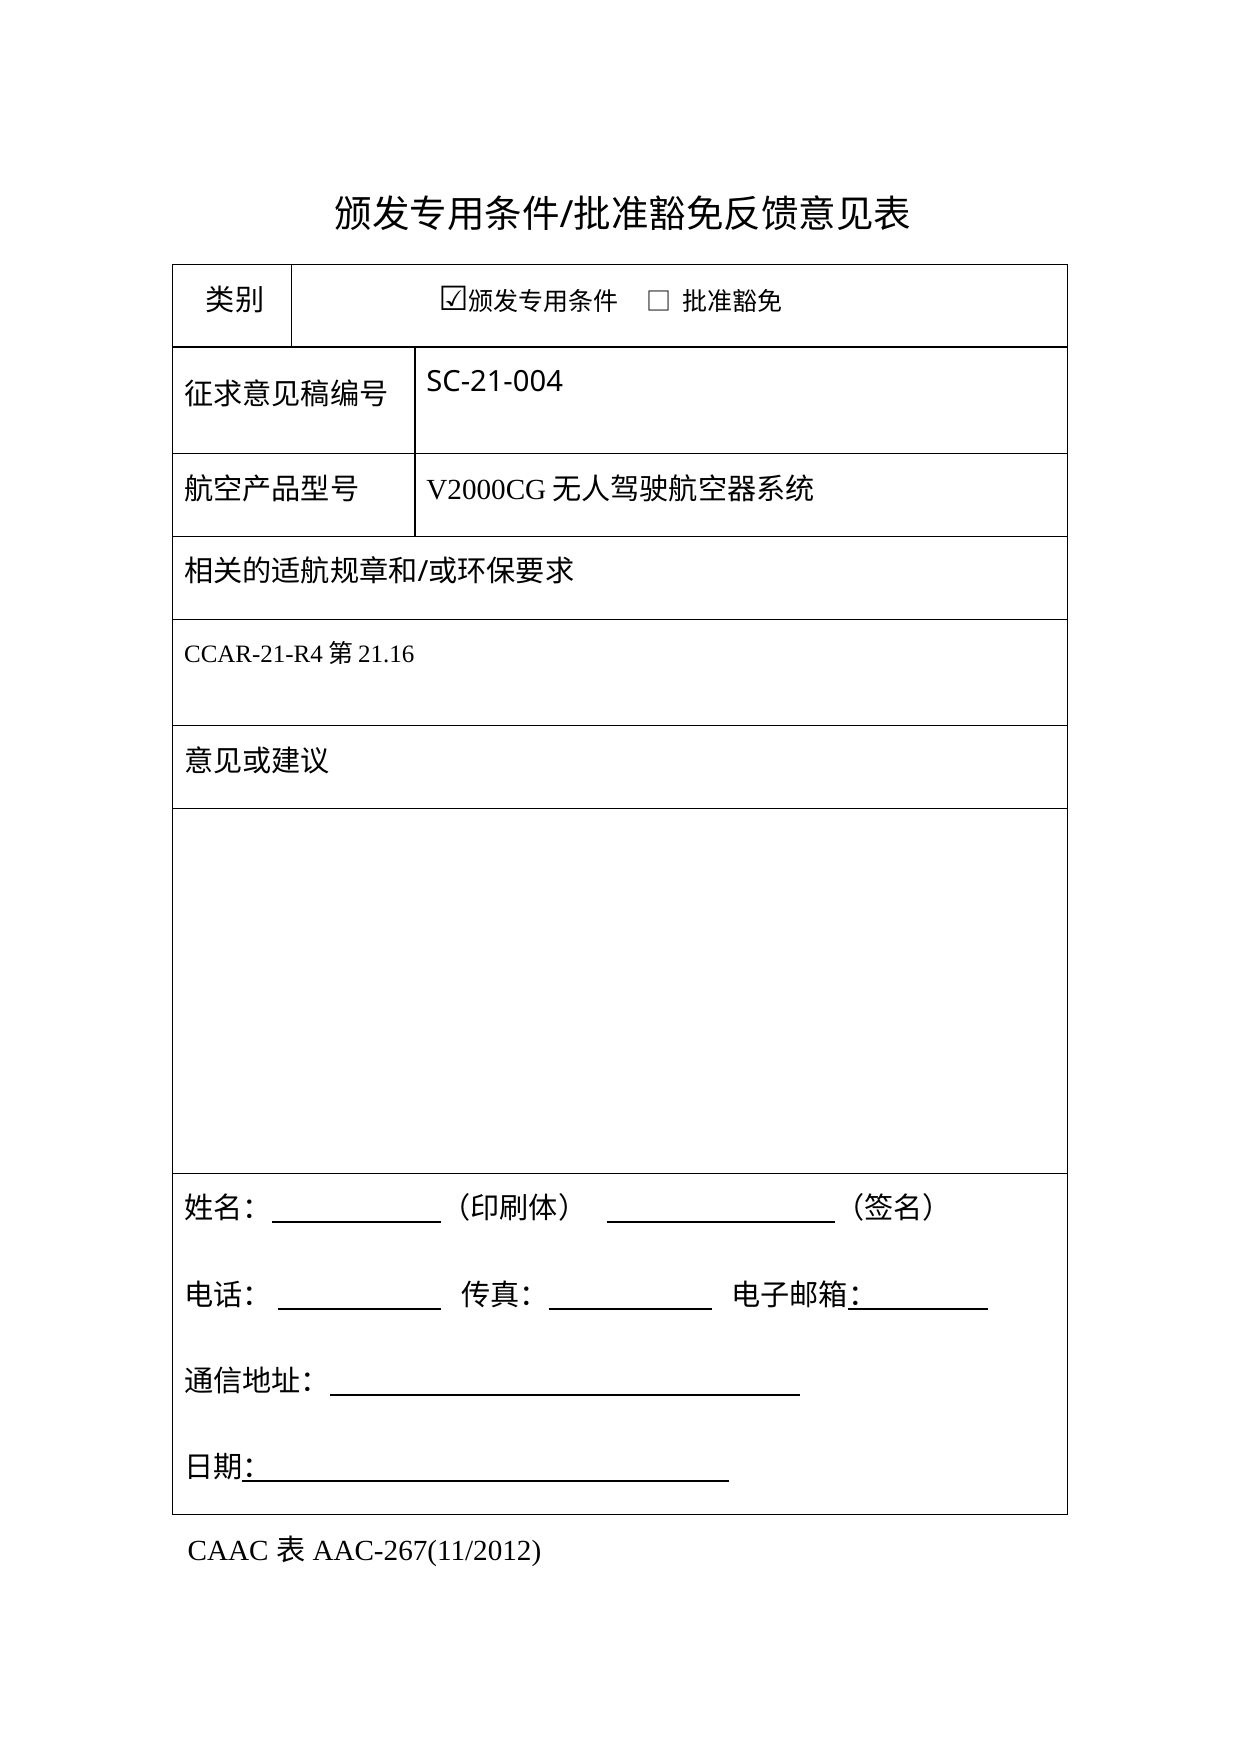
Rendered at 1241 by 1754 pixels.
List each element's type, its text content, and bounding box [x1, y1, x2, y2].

table_cell 相关的适航规章和/或环保要求 [173, 537, 1067, 618]
text 颁发专用条件/批准豁免反馈意见表 [187, 178, 1058, 243]
table_cell 航空产品型号 [173, 454, 414, 536]
text CAAC 表 AAC-267(11/2012) [187, 1515, 1053, 1580]
table_cell [173, 809, 1067, 1173]
table_cell CCAR-21-R4第21.16 [173, 620, 1067, 725]
table_cell 姓名： （印刷体） （签名） 电话： 传真： 电子邮箱： 通信地址： 日期： [173, 1174, 1067, 1514]
table_cell SC-21-004 [416, 348, 1067, 453]
table_header 类别 [173, 265, 291, 346]
table_header ☑颁发专用条件 □ 批准豁免 [292, 265, 1067, 346]
table_cell 征求意见稿编号 [173, 348, 414, 453]
table_cell 意见或建议 [173, 726, 1067, 808]
table_cell V2000CG无人驾驶航空器系统 [416, 454, 1067, 536]
